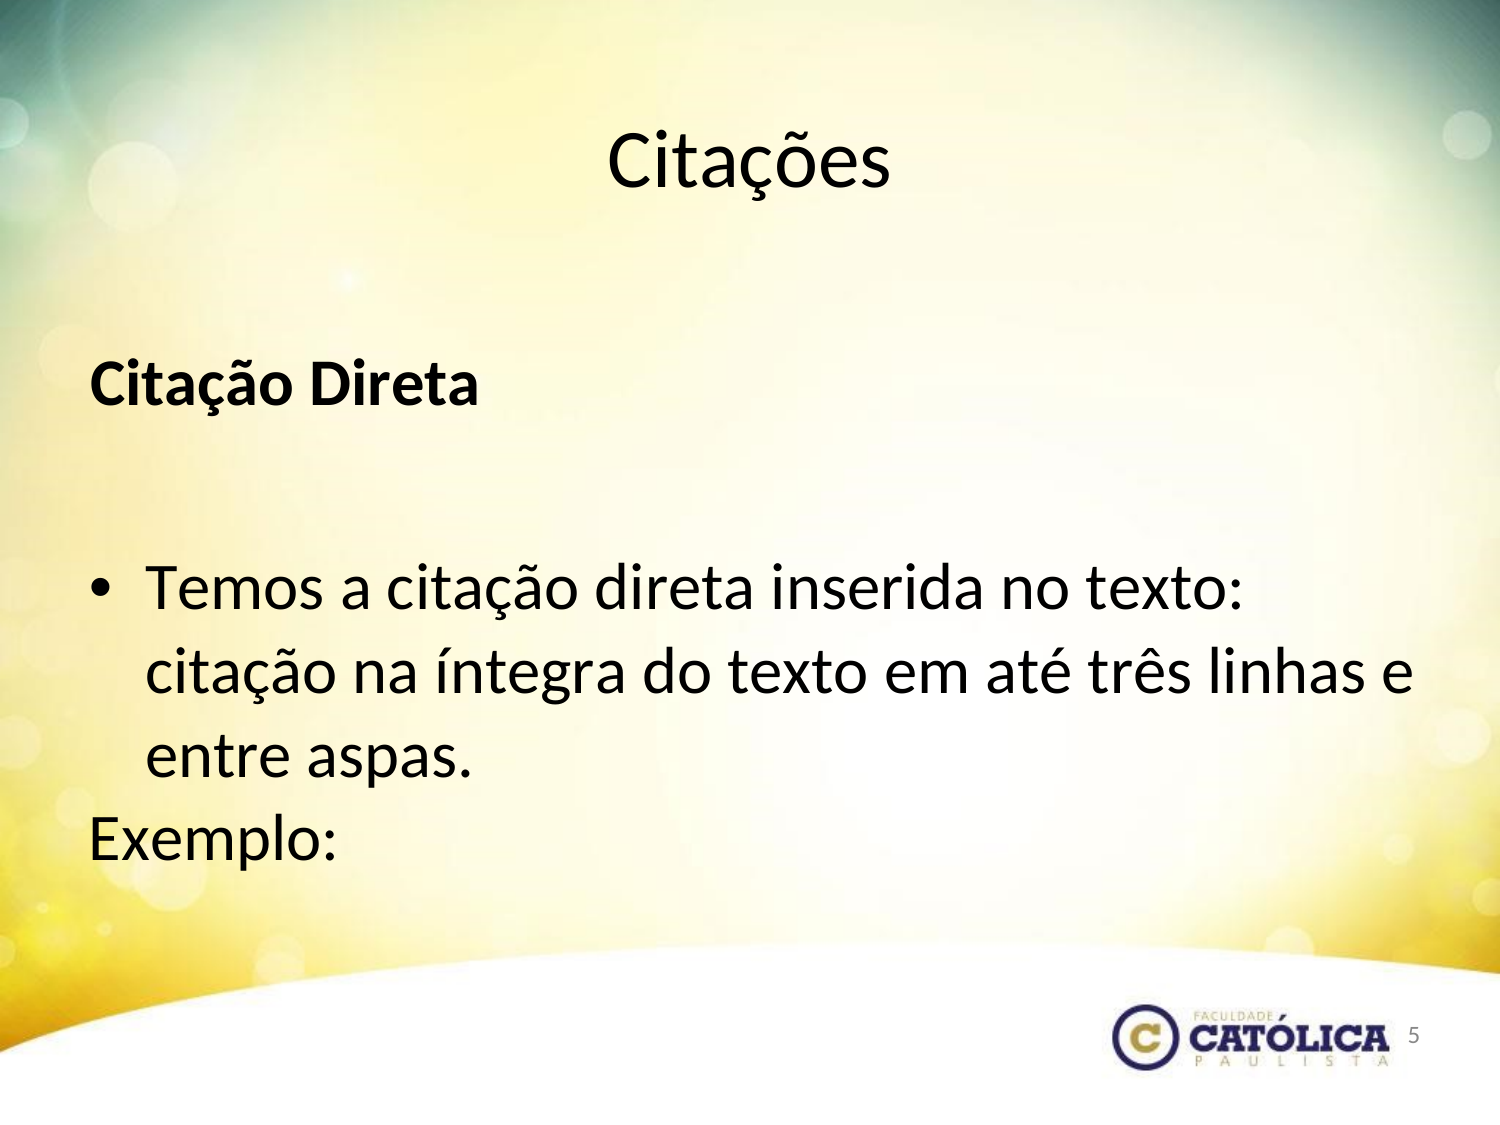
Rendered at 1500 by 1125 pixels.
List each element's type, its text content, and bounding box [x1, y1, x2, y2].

picture [0, 0, 1500, 1125]
text Citações [80, 107, 1420, 209]
text Exemplo: [88, 796, 1421, 877]
list Temos a citação direta inserida no texto: citação na íntegra do texto em até três linhas e entre aspas. [88, 545, 1421, 794]
text Citação Direta [90, 341, 1420, 422]
